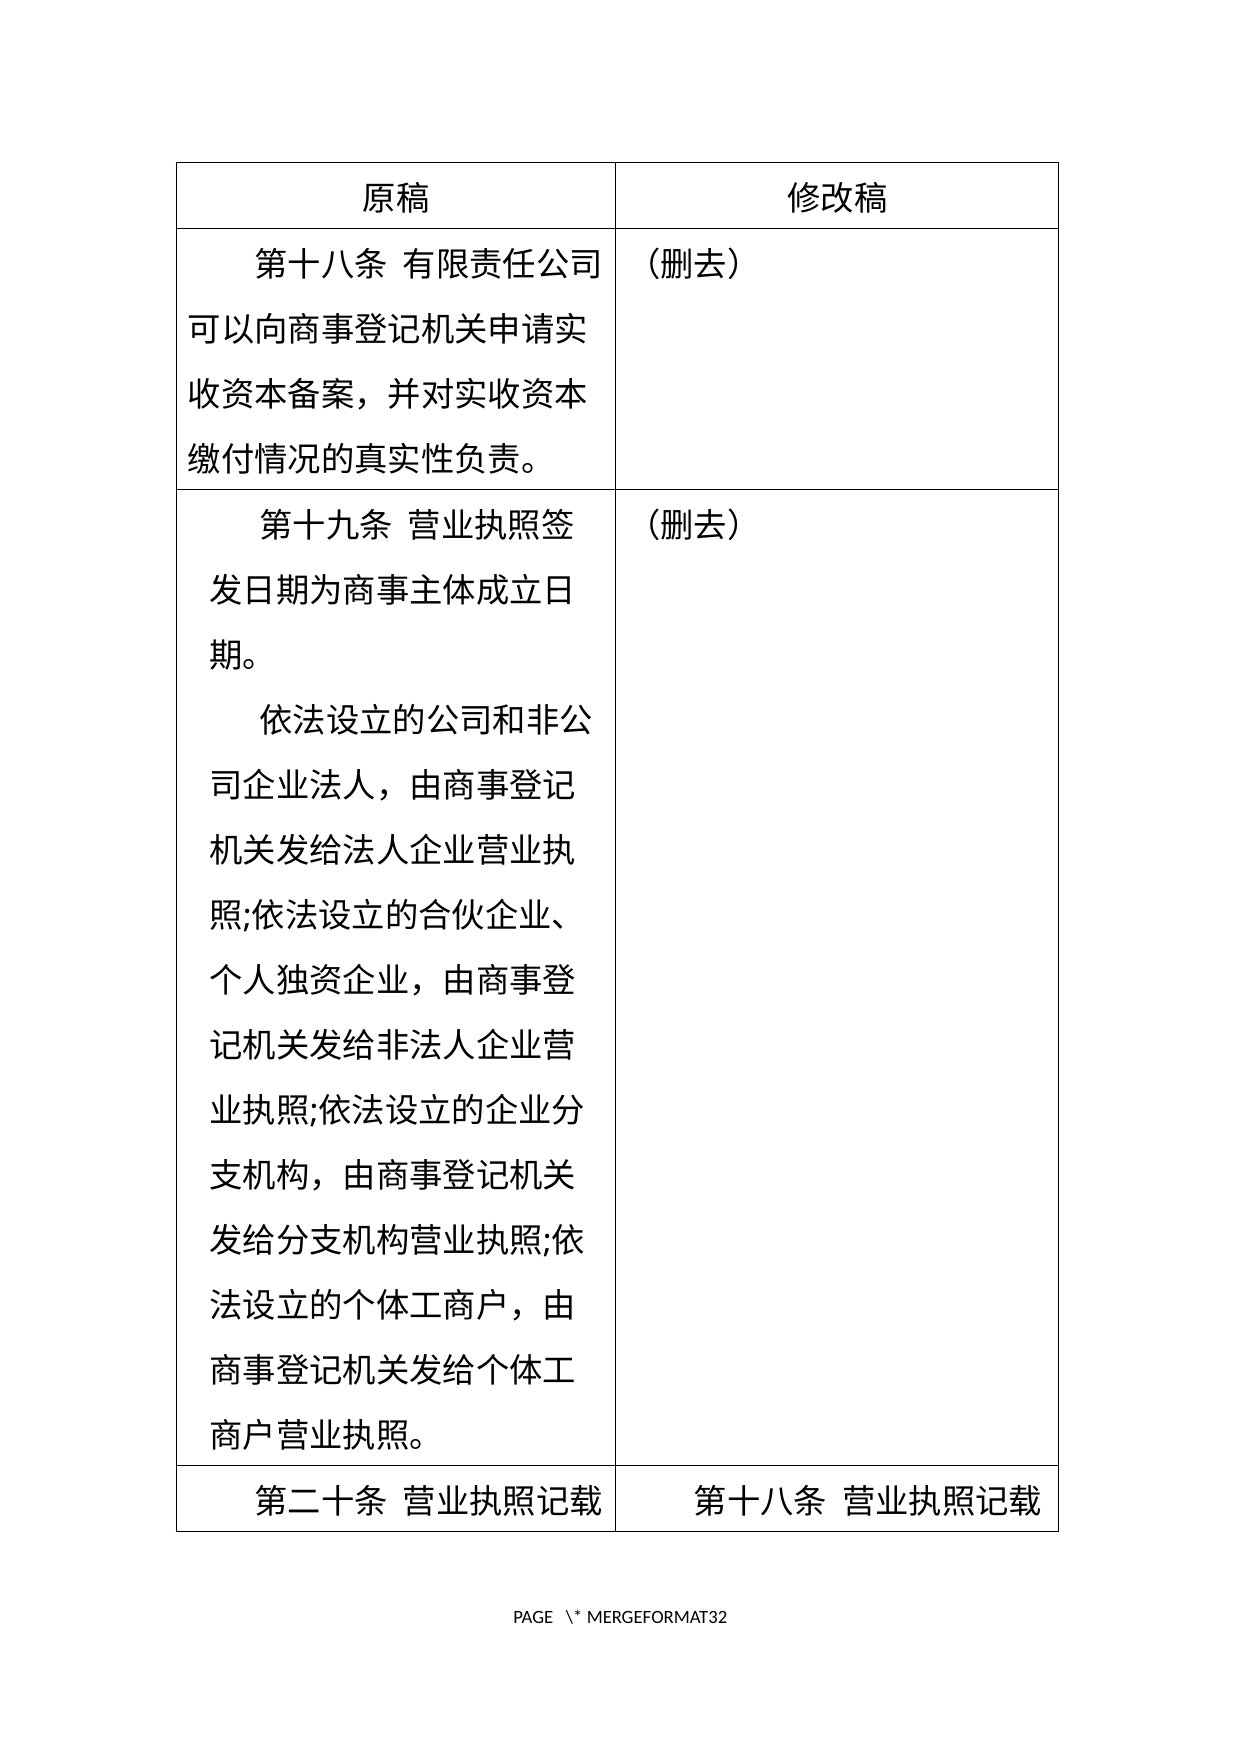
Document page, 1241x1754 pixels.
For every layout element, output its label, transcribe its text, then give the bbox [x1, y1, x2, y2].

table_cell 第十九条 营业执照签发日期为商事主体成立日期。 依法设立的公司和非公司企业法人，由商事登记机关发给法人企业营业执照;依法设立的合伙企业、个人独资企业，由商事登记机关发给非法人企业营业执照;依法设立的企业分支机构，由商事登记机关发给分支机构营业执照;依法设立的个体工商户，由商事登记机关发给个体工商户营业执照。 [177, 490, 615, 1465]
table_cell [177, 1466, 615, 1531]
table_header 原稿 [177, 163, 615, 228]
table_cell （删去） [616, 490, 1058, 1465]
table_cell 第十八条 有限责任公司可以向商事登记机关申请实收资本备案，并对实收资本缴付情况的真实性负责。 [177, 229, 615, 489]
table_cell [616, 1466, 1058, 1531]
table_header 修改稿 [616, 163, 1058, 228]
table_cell （删去） [616, 229, 1058, 489]
